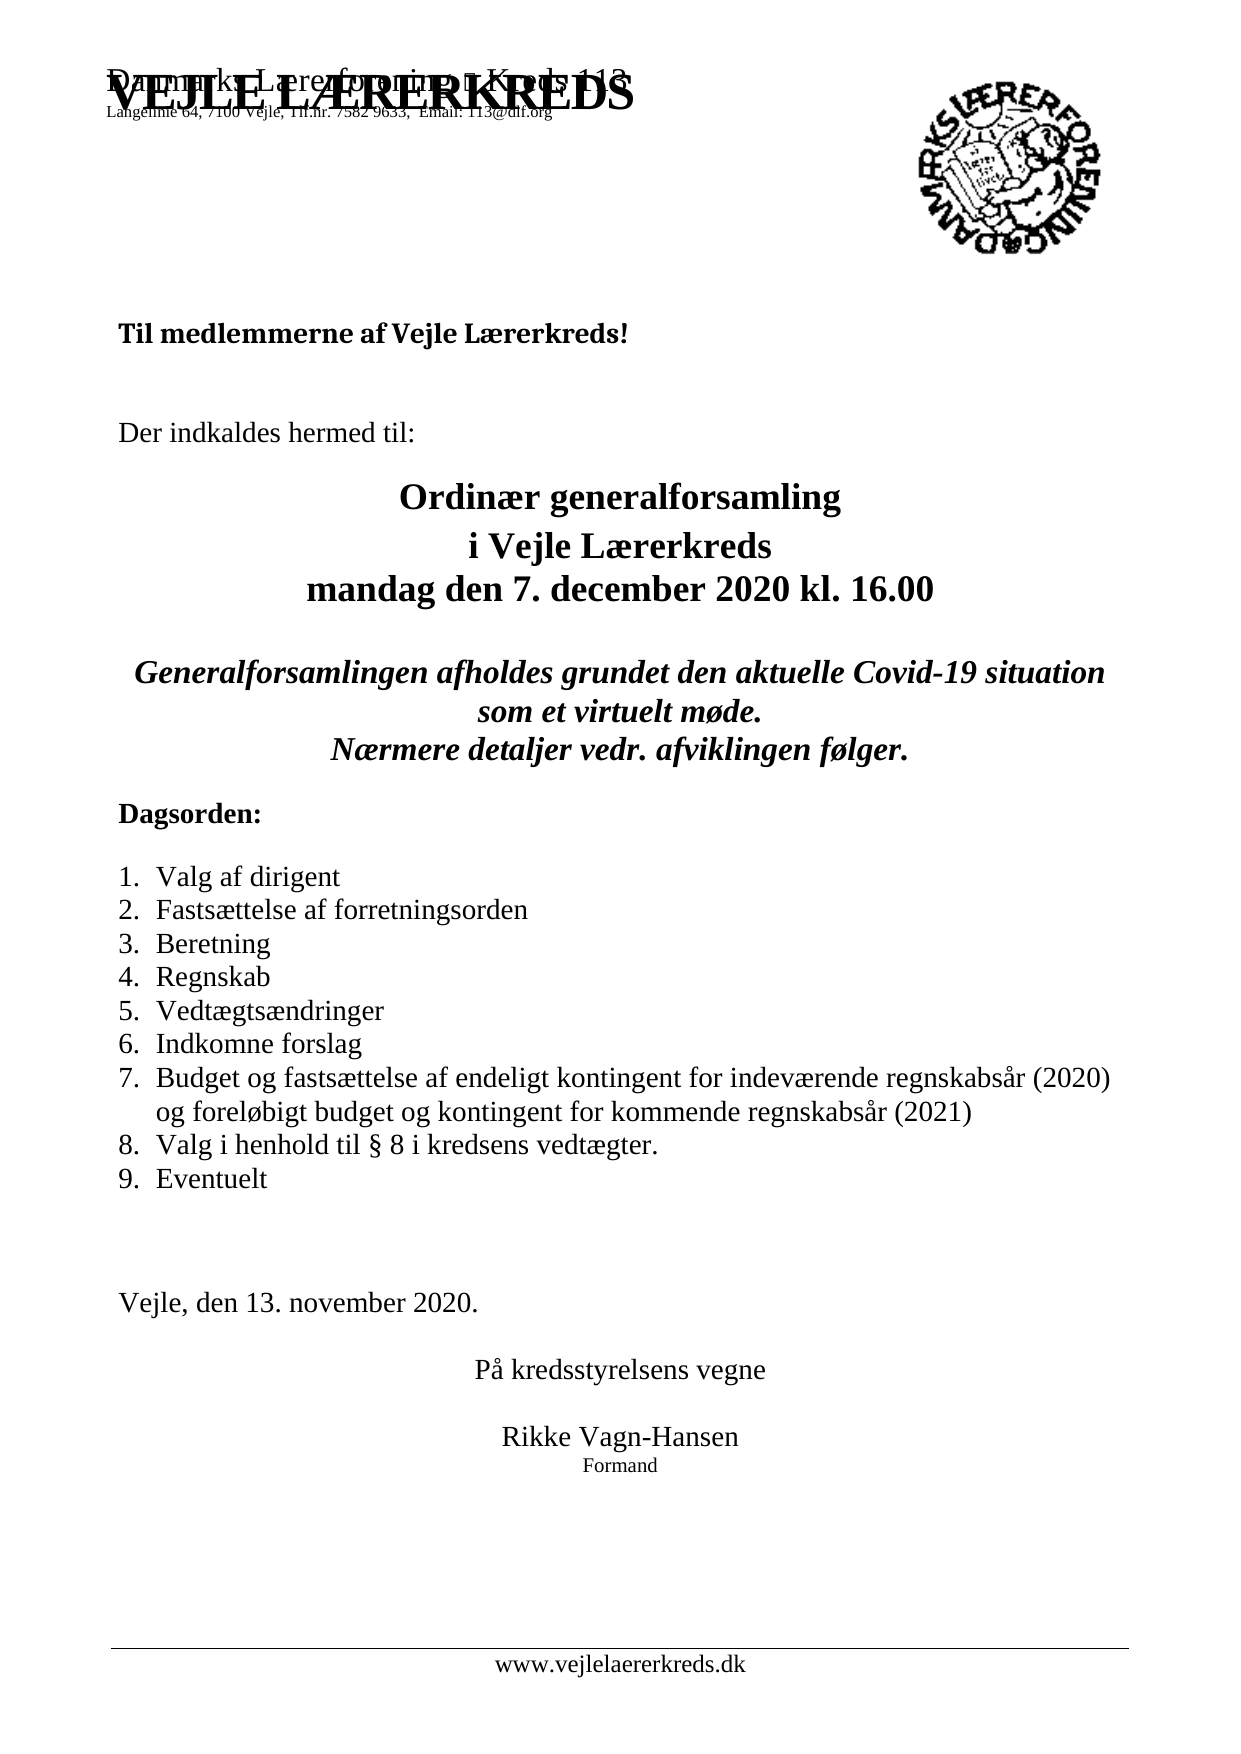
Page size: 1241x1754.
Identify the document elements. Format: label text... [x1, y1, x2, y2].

list Budget og fastsættelse af endeligt kontingent for indeværende regnskabsår (2020) og foreløbigt budget og kontingent for kommende regnskabsår (2021) [118, 1060, 1122, 1127]
list Beretning [118, 926, 1122, 959]
text Dagsorden: [118, 797, 1122, 830]
list Valg i henhold til § 8 i kredsens vedtægter. [118, 1127, 1122, 1161]
text Langelinie 64, 7100 Vejle, Tlf.nr. 7582 9633, Email: 113@dlf.org [106, 101, 676, 121]
list Fastsættelse af forretningsorden [118, 892, 1122, 926]
text På kredsstyrelsens vegne [118, 1352, 1122, 1386]
text Nærmere detaljer vedr. afviklingen følger. [118, 729, 1122, 768]
text Til medlemmerne af Vejle Lærerkreds! [118, 317, 1122, 351]
text i Vejle Lærerkreds [118, 523, 1122, 567]
list Eventuelt [118, 1161, 1122, 1194]
text Vejle, den 13. november 2020. [118, 1285, 1122, 1319]
list Regnskab [118, 959, 1122, 993]
list Vedtægtsændringer [118, 993, 1122, 1027]
text Ordinær generalforsamling [118, 474, 1122, 517]
text Danmarks Lærerforening  Kreds 113 [106, 61, 676, 99]
text Der indkaldes hermed til: [118, 416, 1122, 449]
text Rikke Vagn-Hansen [118, 1419, 1122, 1453]
text mandag den 7. december 2020 kl. 16.00 [118, 567, 1122, 610]
list Valg af dirigent [118, 859, 1122, 892]
list Indkomne forslag [118, 1027, 1122, 1060]
text Generalforsamlingen afholdes grundet den aktuelle Covid-19 situation som et virtuelt møde. [118, 653, 1122, 729]
text Formand [118, 1453, 1122, 1477]
